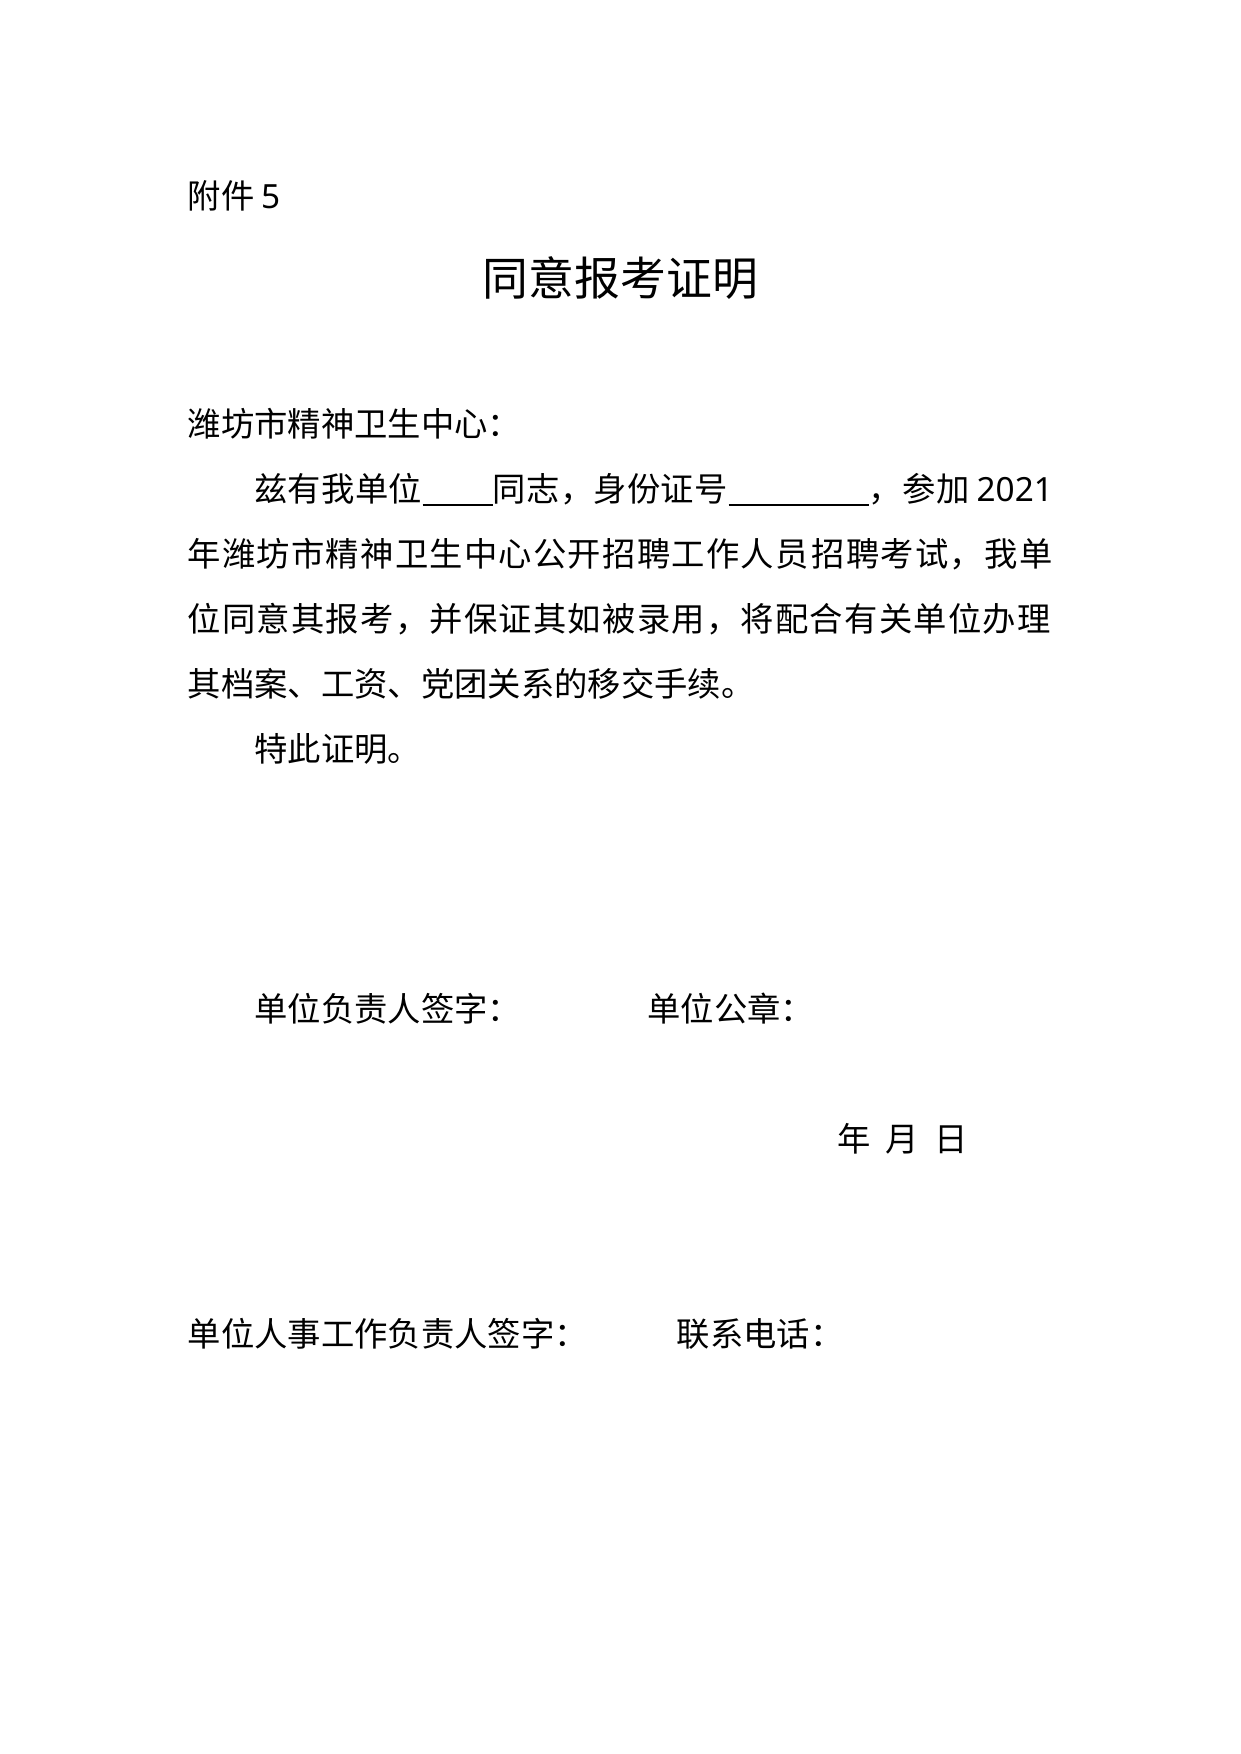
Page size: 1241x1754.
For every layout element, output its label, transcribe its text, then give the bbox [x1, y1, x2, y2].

text 潍坊市精神卫生中心： [187, 389, 1053, 454]
text 兹有我单位 同志，身份证号 ，参加2021年潍坊市精神卫生中心公开招聘工作人员招聘考试，我单位同意其报考，并保证其如被录用，将配合有关单位办理其档案、工资、党团关系的移交手续。 [187, 454, 1053, 714]
text 单位人事工作负责人签字： 联系电话： [187, 1299, 1053, 1364]
text 单位负责人签字： 单位公章： [187, 974, 1053, 1039]
text 特此证明。 [187, 714, 1053, 779]
text 附件5 [187, 162, 1053, 227]
text 年 月 日 [187, 1104, 1053, 1169]
text 同意报考证明 [187, 227, 1053, 324]
